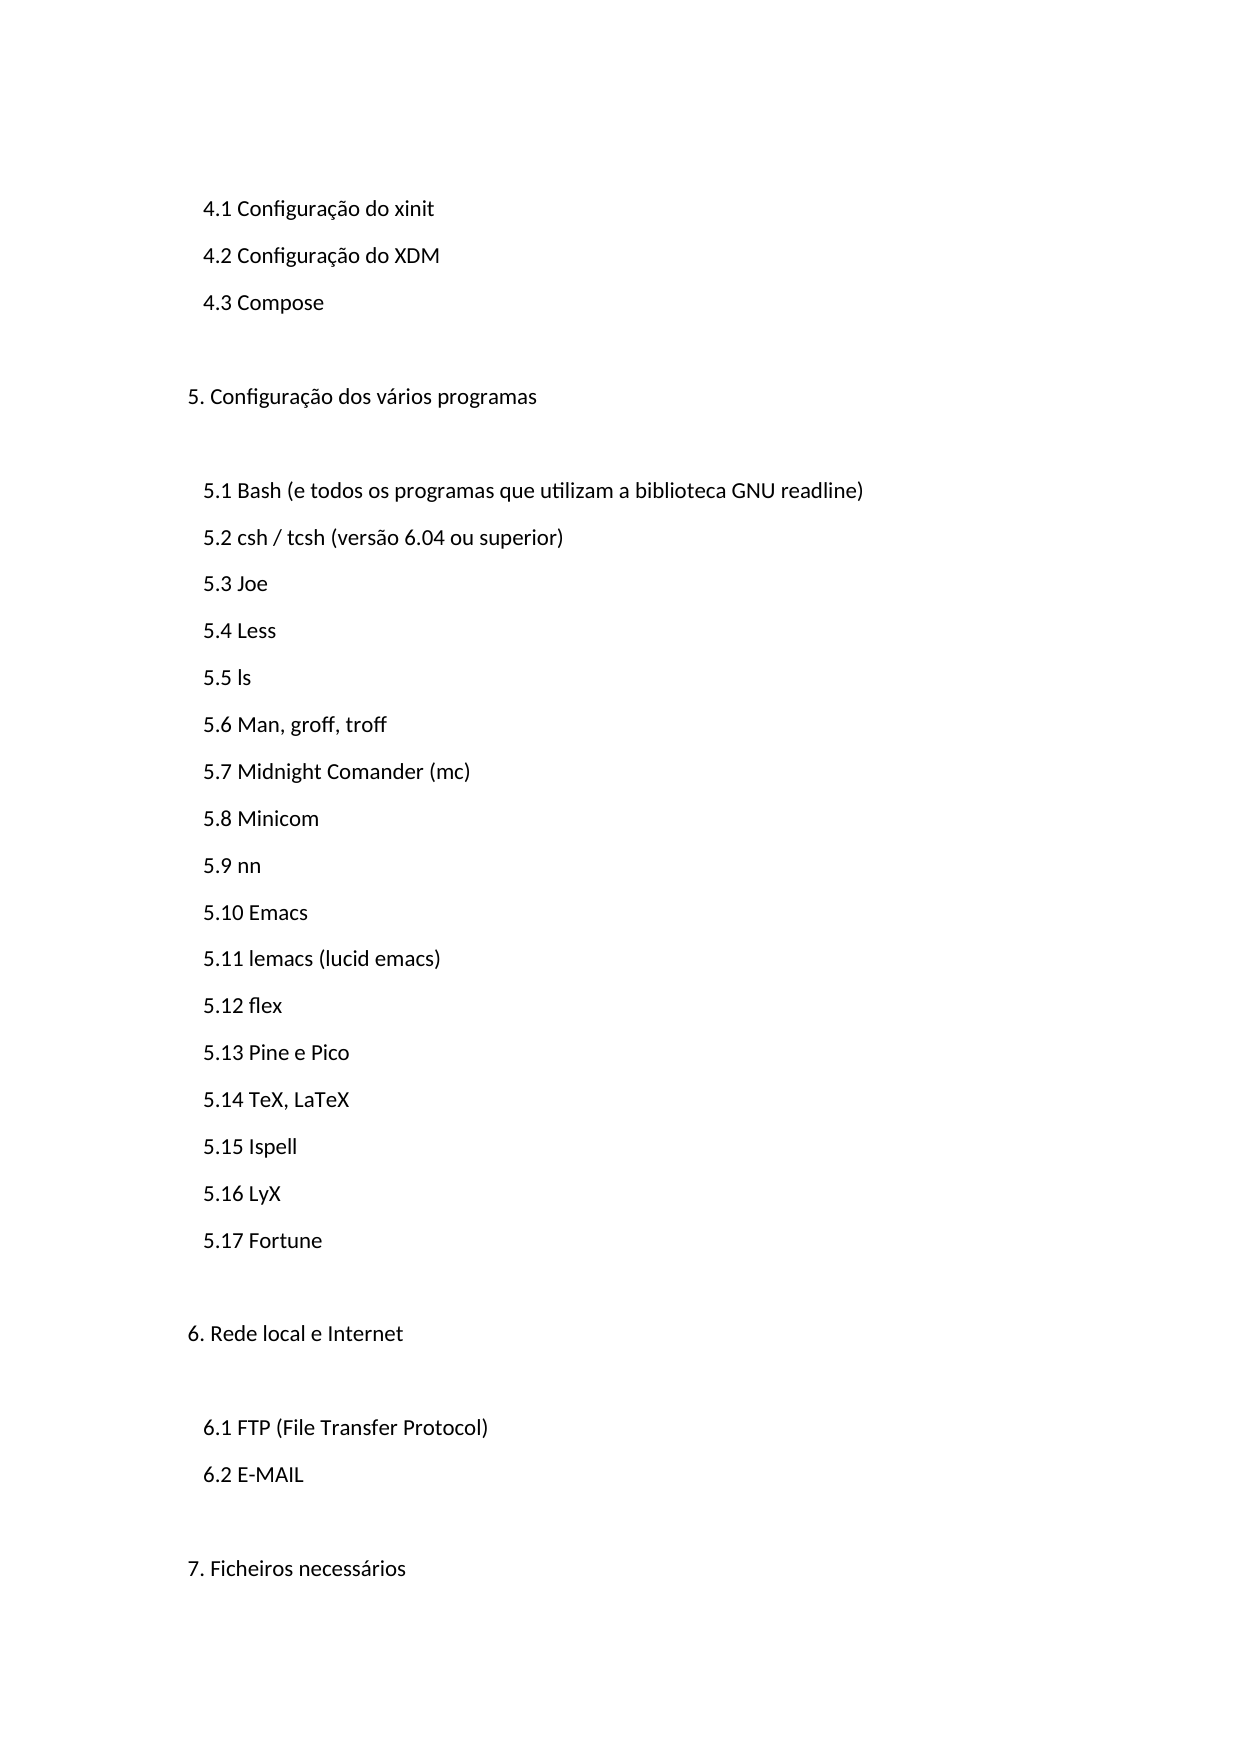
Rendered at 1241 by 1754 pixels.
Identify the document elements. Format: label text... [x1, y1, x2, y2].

text 5.2 csh / tcsh (versão 6.04 ou superior) [177, 523, 1063, 551]
text 5.13 Pine e Pico [177, 1038, 1063, 1066]
text 5.4 Less [177, 616, 1063, 644]
text 5. Configuração dos vários programas [177, 382, 1063, 410]
text 6.1 FTP (File Transfer Protocol) [177, 1413, 1063, 1441]
text 5.3 Joe [177, 569, 1063, 597]
text 5.6 Man, groff, troff [177, 710, 1063, 738]
text 4.1 Configuração do xinit [177, 194, 1063, 222]
text 5.5 ls [177, 663, 1063, 691]
text 6. Rede local e Internet [177, 1319, 1063, 1347]
text 5.7 Midnight Comander (mc) [177, 757, 1063, 785]
text 5.10 Emacs [177, 898, 1063, 926]
text 4.3 Compose [177, 288, 1063, 316]
text 5.14 TeX, LaTeX [177, 1085, 1063, 1113]
text 6.2 E-MAIL [177, 1460, 1063, 1488]
text 7. Ficheiros necessários [177, 1554, 1063, 1582]
text 5.17 Fortune [177, 1226, 1063, 1254]
text 5.1 Bash (e todos os programas que utilizam a biblioteca GNU readline) [177, 476, 1063, 504]
text 5.11 lemacs (lucid emacs) [177, 944, 1063, 972]
text 5.16 LyX [177, 1179, 1063, 1207]
text 4.2 Configuração do XDM [177, 241, 1063, 269]
text 5.15 Ispell [177, 1132, 1063, 1160]
text 5.8 Minicom [177, 804, 1063, 832]
text 5.9 nn [177, 851, 1063, 879]
text 5.12 flex [177, 991, 1063, 1019]
